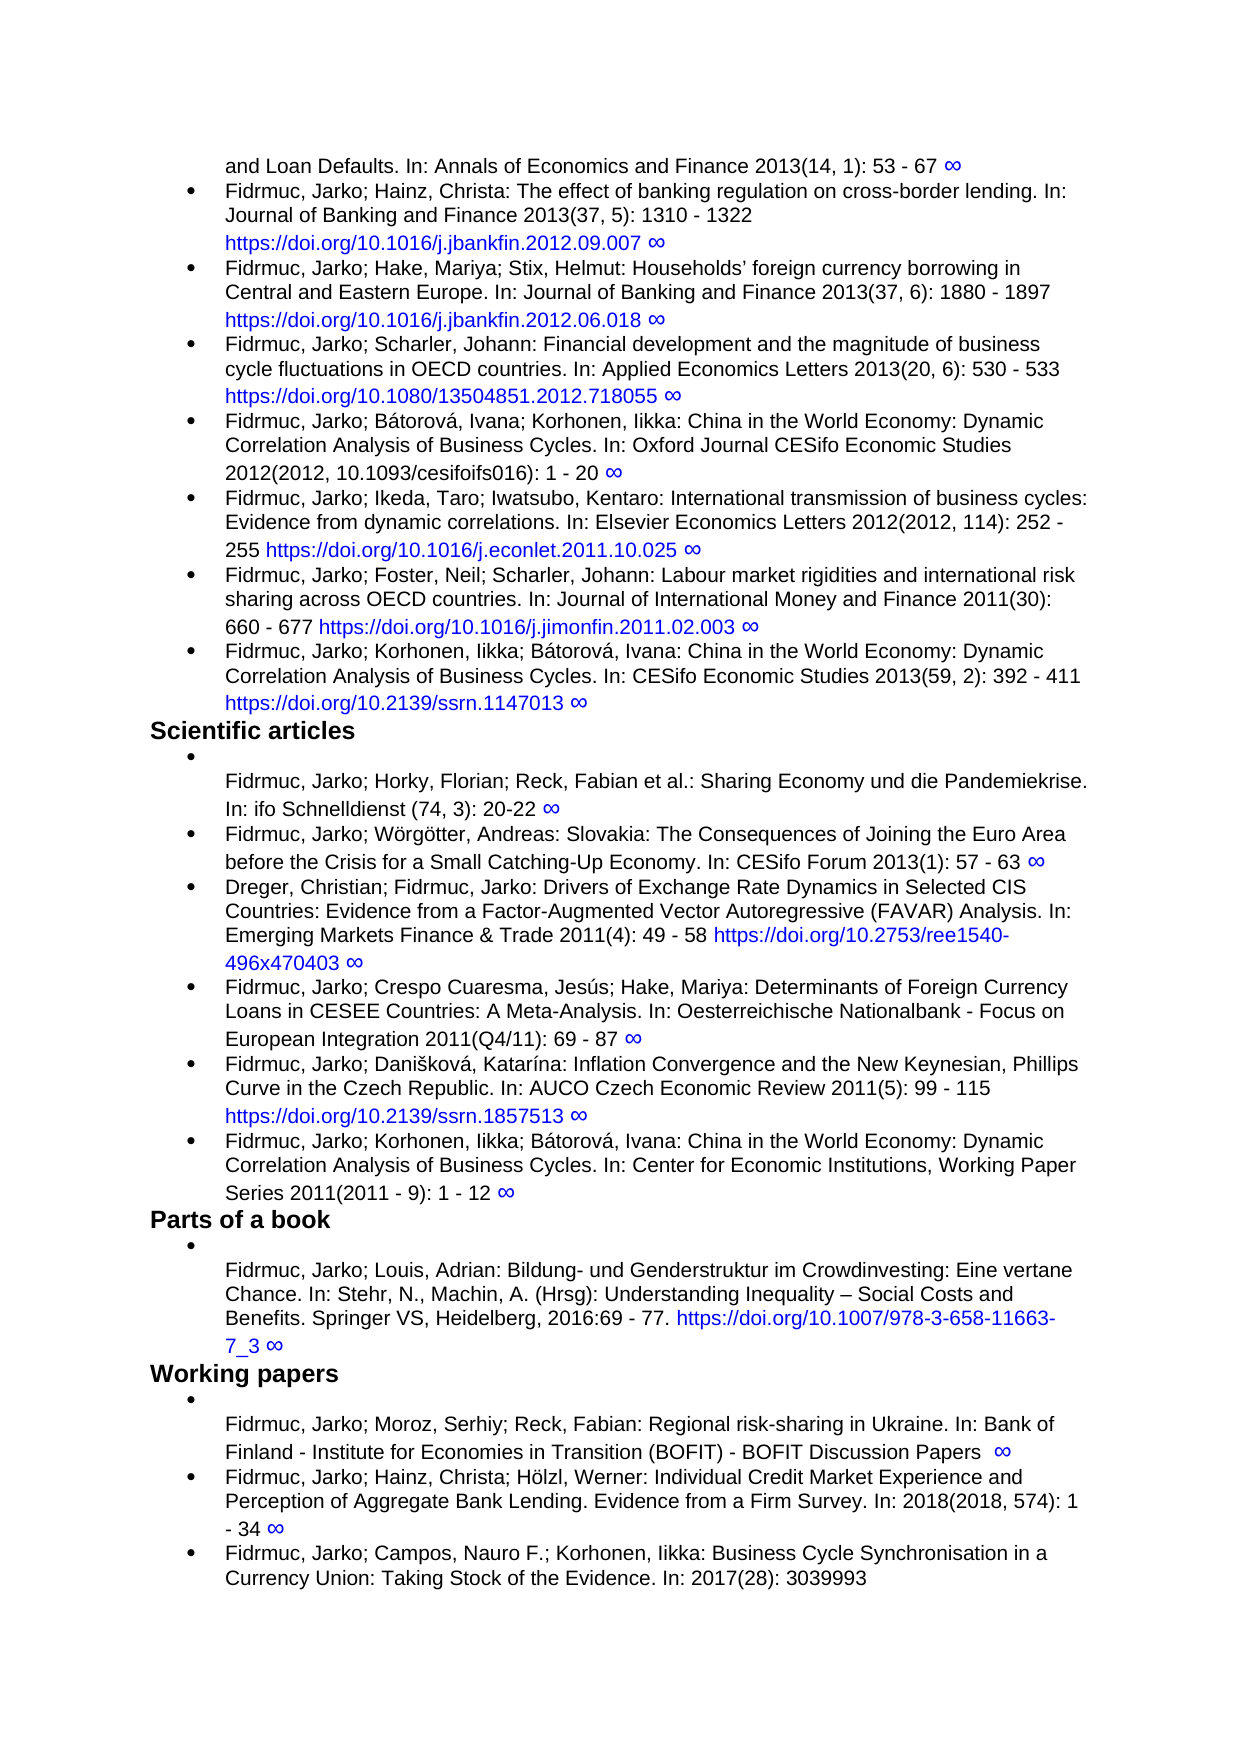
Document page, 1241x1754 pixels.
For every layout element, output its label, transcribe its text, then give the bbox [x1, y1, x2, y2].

list Fidrmuc, Jarko; Louis, Adrian: Bildung- und Genderstruktur im Crowdinvesting: Eine vertane Chance. In: Stehr, N., Machin, A. (Hrsg): Understanding Inequality – Social Costs and Benefits. Springer VS, Heidelberg, 2016:69 - 77. https://doi.org/10.1007/978-3-658-11663-7_3 ∞ [187, 1234, 1090, 1359]
list Fidrmuc, Jarko; Bátorová, Ivana; Korhonen, Iikka: China in the World Economy: Dynamic Correlation Analysis of Business Cycles. In: Oxford Journal CESifo Economic Studies 2012(2012, 10.1093/cesifoifs016): 1 - 20 ∞ [187, 409, 1090, 486]
list Fidrmuc, Jarko; Danišková, Katarína: Inflation Convergence and the New Keynesian, Phillips Curve in the Czech Republic. In: AUCO Czech Economic Review 2011(5): 99 - 115 https://doi.org/10.2139/ssrn.1857513 ∞ [187, 1052, 1090, 1129]
text Scientific articles [150, 716, 1090, 745]
list Fidrmuc, Jarko; Horky, Florian; Reck, Fabian et al.: Sharing Economy und die Pandemiekrise. In: ifo Schnelldienst (74, 3): 20-22 ∞ [187, 745, 1090, 822]
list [187, 150, 1090, 179]
list Fidrmuc, Jarko; Hainz, Christa: The effect of banking regulation on cross-border lending. In: Journal of Banking and Finance 2013(37, 5): 1310 - 1322 https://doi.org/10.1016/j.jbankfin.2012.09.007 ∞ [187, 179, 1090, 256]
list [187, 1541, 1090, 1589]
list Fidrmuc, Jarko; Scharler, Johann: Financial development and the magnitude of business cycle fluctuations in OECD countries. In: Applied Economics Letters 2013(20, 6): 530 - 533 https://doi.org/10.1080/13504851.2012.718055 ∞ [187, 332, 1090, 409]
text Parts of a book [150, 1206, 1090, 1234]
list Fidrmuc, Jarko; Moroz, Serhiy; Reck, Fabian: Regional risk-sharing in Ukraine. In: Bank of Finland - Institute for Economies in Transition (BOFIT) - BOFIT Discussion Papers ∞ [187, 1388, 1090, 1464]
list Fidrmuc, Jarko; Hake, Mariya; Stix, Helmut: Households’ foreign currency borrowing in Central and Eastern Europe. In: Journal of Banking and Finance 2013(37, 6): 1880 - 1897 https://doi.org/10.1016/j.jbankfin.2012.06.018 ∞ [187, 256, 1090, 332]
list Fidrmuc, Jarko; Crespo Cuaresma, Jesús; Hake, Mariya: Determinants of Foreign Currency Loans in CESEE Countries: A Meta-Analysis. In: Oesterreichische Nationalbank - Focus on European Integration 2011(Q4/11): 69 - 87 ∞ [187, 975, 1090, 1052]
list Fidrmuc, Jarko; Ikeda, Taro; Iwatsubo, Kentaro: International transmission of business cycles: Evidence from dynamic correlations. In: Elsevier Economics Letters 2012(2012, 114): 252 - 255 https://doi.org/10.1016/j.econlet.2011.10.025 ∞ [187, 486, 1090, 563]
list Fidrmuc, Jarko; Hainz, Christa; Hölzl, Werner: Individual Credit Market Experience and Perception of Aggregate Bank Lending. Evidence from a Firm Survey. In: 2018(2018, 574): 1 - 34 ∞ [187, 1464, 1090, 1541]
list Fidrmuc, Jarko; Wörgötter, Andreas: Slovakia: The Consequences of Joining the Euro Area before the Crisis for a Small Catching-Up Economy. In: CESifo Forum 2013(1): 57 - 63 ∞ [187, 822, 1090, 874]
list Dreger, Christian; Fidrmuc, Jarko: Drivers of Exchange Rate Dynamics in Selected CIS Countries: Evidence from a Factor-Augmented Vector Autoregressive (FAVAR) Analysis. In: Emerging Markets Finance & Trade 2011(4): 49 - 58 https://doi.org/10.2753/ree1540-496x470403 ∞ [187, 874, 1090, 975]
list Fidrmuc, Jarko; Korhonen, Iikka; Bátorová, Ivana: China in the World Economy: Dynamic Correlation Analysis of Business Cycles. In: CESifo Economic Studies 2013(59, 2): 392 - 411 https://doi.org/10.2139/ssrn.1147013 ∞ [187, 639, 1090, 716]
list Fidrmuc, Jarko; Korhonen, Iikka; Bátorová, Ivana: China in the World Economy: Dynamic Correlation Analysis of Business Cycles. In: Center for Economic Institutions, Working Paper Series 2011(2011 - 9): 1 - 12 ∞ [187, 1129, 1090, 1206]
list Fidrmuc, Jarko; Foster, Neil; Scharler, Johann: Labour market rigidities and international risk sharing across OECD countries. In: Journal of International Money and Finance 2011(30): 660 - 677 https://doi.org/10.1016/j.jimonfin.2011.02.003 ∞ [187, 563, 1090, 639]
text Working papers [150, 1359, 1090, 1388]
